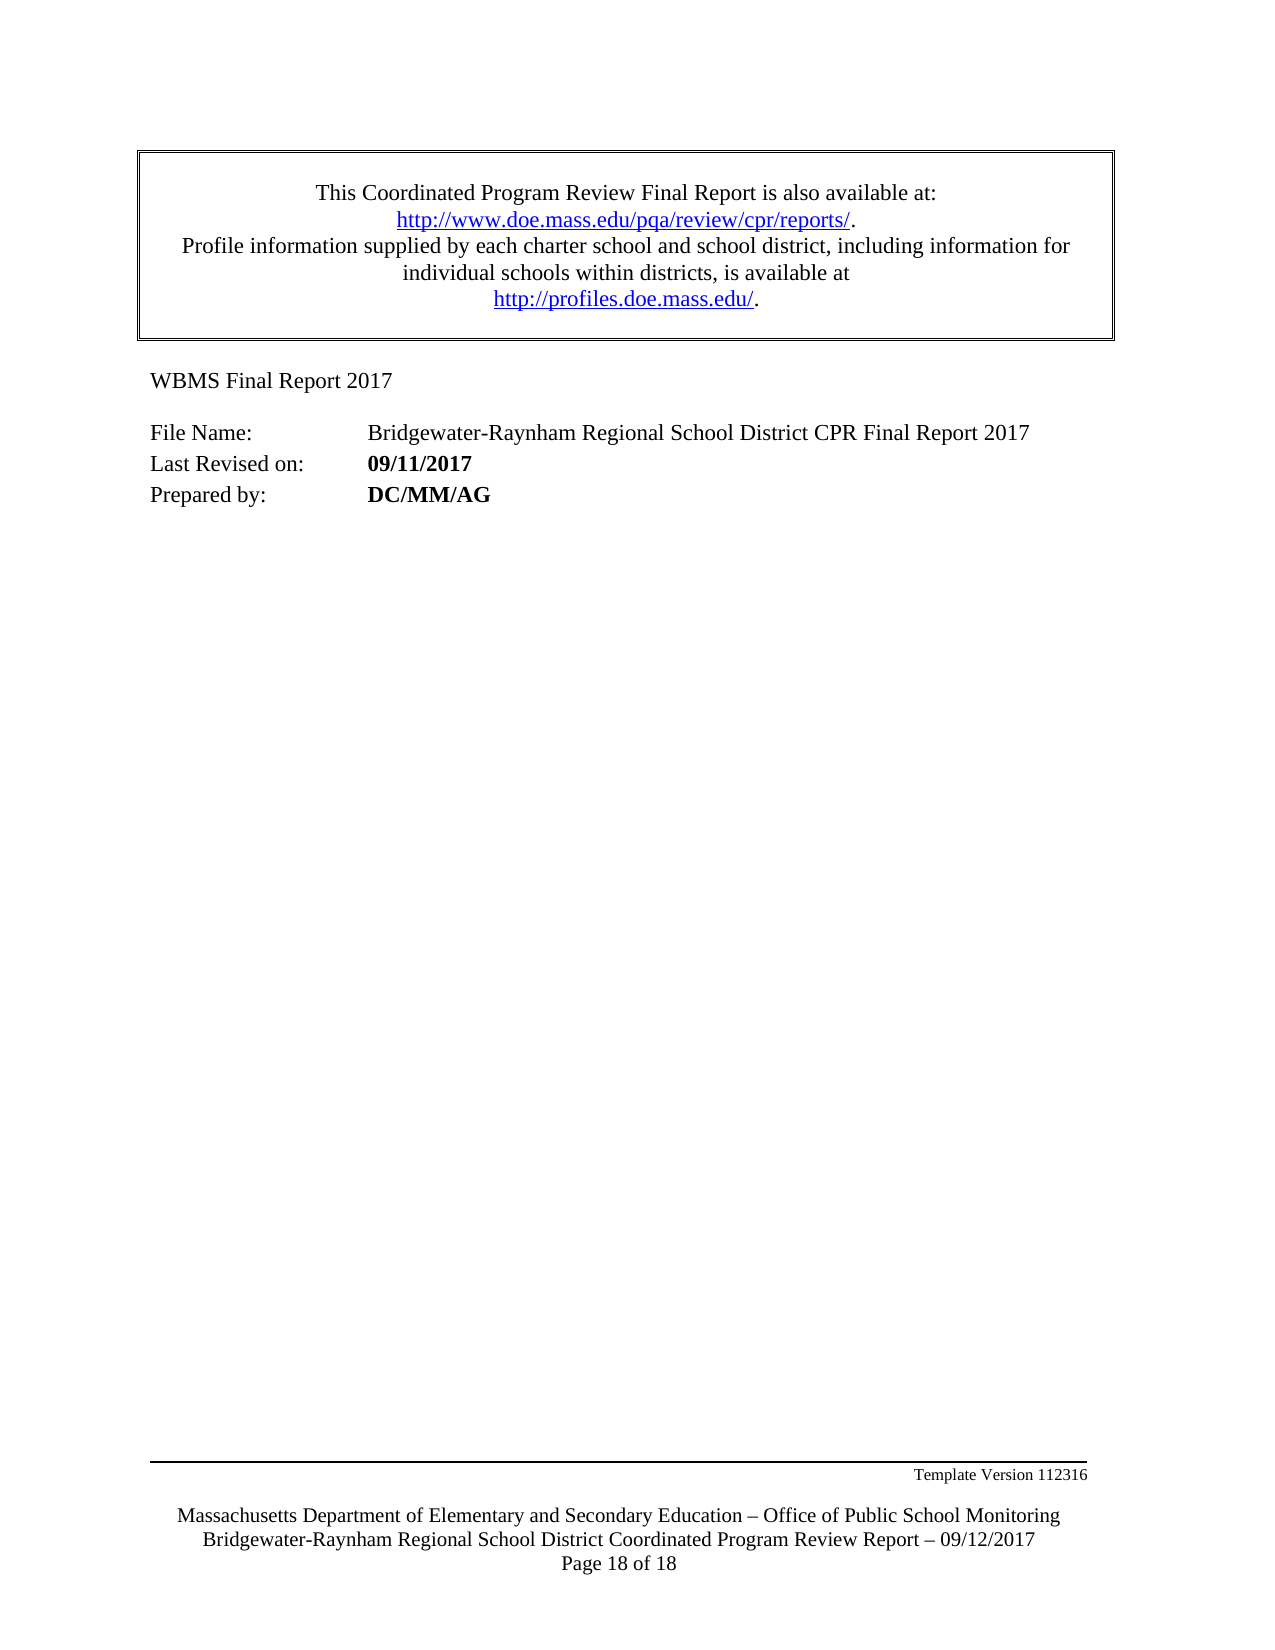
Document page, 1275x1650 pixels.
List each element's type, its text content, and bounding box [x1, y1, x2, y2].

table_cell DC/MM/AG [356, 481, 1097, 512]
table_header WBMS Final Report 2017 [139, 367, 1097, 419]
table_header This Coordinated Program Review Final Report is also available at: http://www.doe.mass.edu/pqa/review/cpr/reports/. Profile information supplied by each charter school and school district, including information for individual schools within districts, is available at http://profiles.doe.mass.edu/. [140, 153, 1112, 338]
table_cell Bridgewater-Raynham Regional School District CPR Final Report 2017 [356, 419, 1097, 450]
table_cell Prepared by: [139, 481, 356, 512]
table_cell File Name: [139, 419, 356, 450]
table_cell Last Revised on: [139, 450, 356, 481]
table_cell 09/11/2017 [356, 450, 1097, 481]
